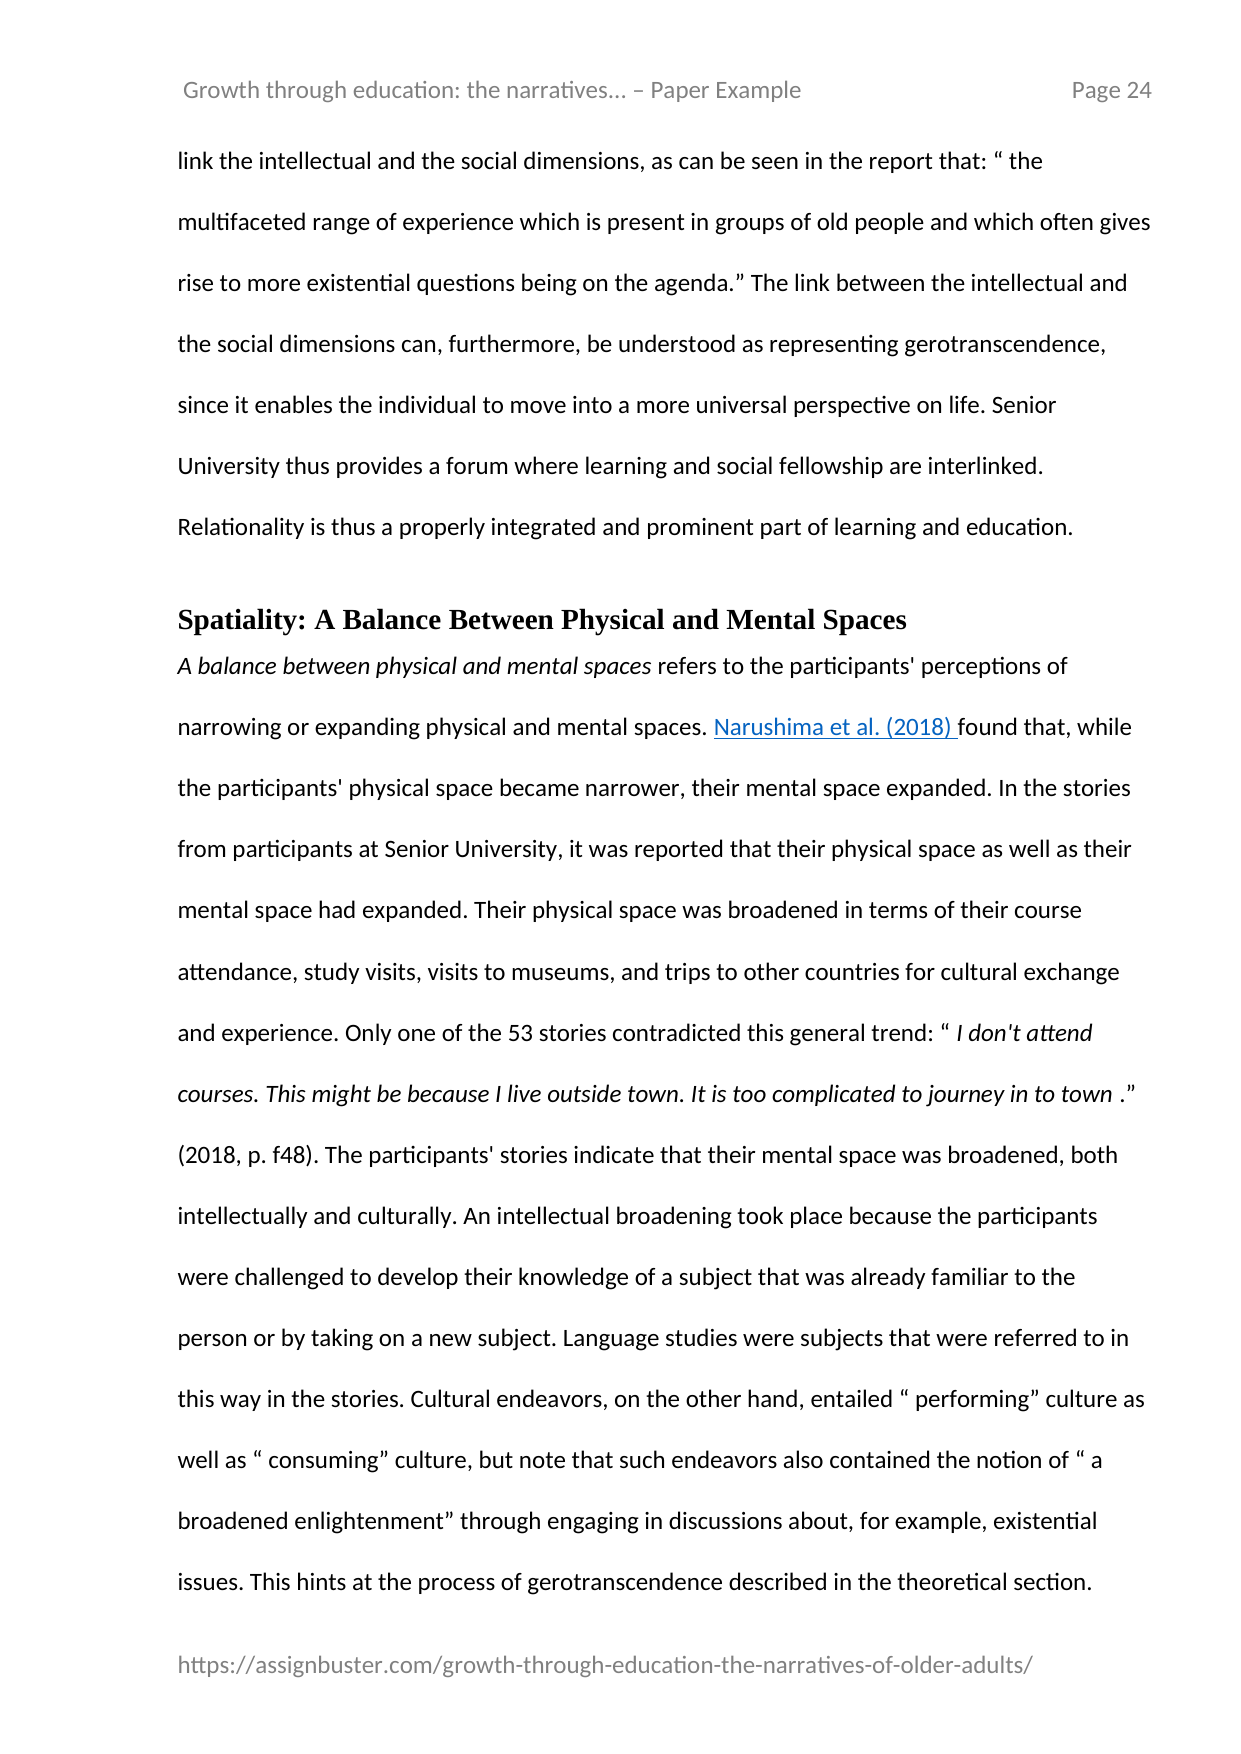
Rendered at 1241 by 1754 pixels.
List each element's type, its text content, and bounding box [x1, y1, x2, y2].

subtitle Spatiality: A Balance Between Physical and Mental Spaces [177, 602, 1152, 635]
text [177, 145, 1152, 542]
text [177, 650, 1152, 1597]
